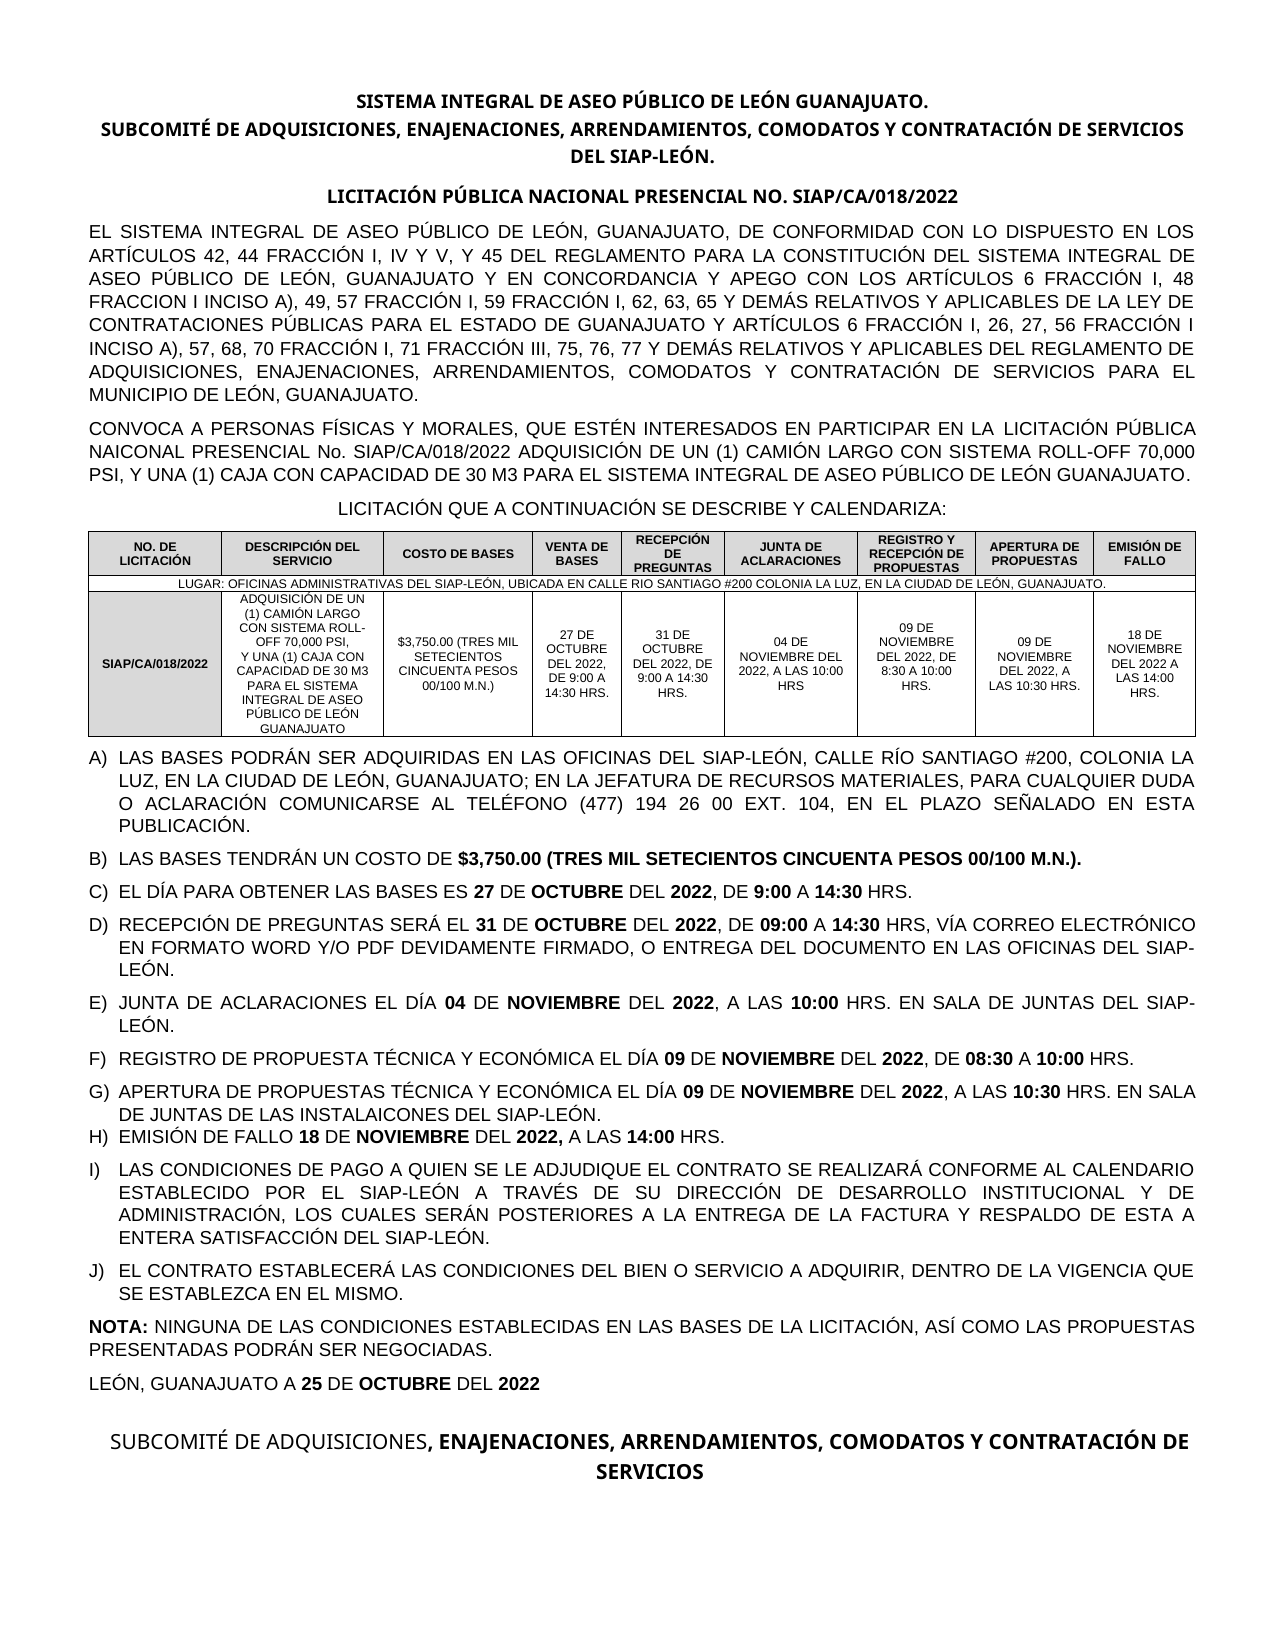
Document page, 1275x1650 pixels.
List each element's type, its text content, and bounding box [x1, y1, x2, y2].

table_cell 09 DE NOVIEMBRE DEL 2022, DE 8:30 A 10:00 HRS. [858, 592, 975, 736]
table_cell 09 DE NOVIEMBRE DEL 2022, A LAS 10:30 HRS. [976, 592, 1093, 736]
list APERTURA DE PROPUESTAS TÉCNICA Y ECONÓMICA EL DÍA 09 DE NOVIEMBRE DEL 2022, A LAS 10:30 HRS. EN SALA DE JUNTAS DE LAS INSTALAICONES DEL SIAP-LEÓN. [89, 1081, 1196, 1125]
table_cell 18 DE NOVIEMBRE DEL 2022 A LAS 14:00 HRS. [1094, 592, 1195, 736]
table_header JUNTA DE ACLARACIONES [725, 532, 857, 575]
list EMISIÓN DE FALLO 18 DE NOVIEMBRE DEL 2022, A LAS 14:00 HRS. [89, 1126, 1196, 1148]
text SISTEMA INTEGRAL DE ASEO PÚBLICO DE LEÓN GUANAJUATO. [89, 89, 1196, 114]
table_cell SIAP/CA/018/2022 [89, 592, 221, 736]
text SUBCOMITÉ DE ADQUISICIONES, ENAJENACIONES, ARRENDAMIENTOS, COMODATOS Y CONTRATACIÓN DE SERVICIOS [89, 1427, 1211, 1486]
table_cell 04 DE NOVIEMBRE DEL 2022, A LAS 10:00 HRS [725, 592, 857, 736]
list LAS CONDICIONES DE PAGO A QUIEN SE LE ADJUDIQUE EL CONTRATO SE REALIZARÁ CONFORME AL CALENDARIO ESTABLECIDO POR EL SIAP-LEÓN A TRAVÉS DE SU DIRECCIÓN DE DESARROLLO INSTITUCIONAL Y DE ADMINISTRACIÓN, LOS CUALES SERÁN POSTERIORES A LA ENTREGA DE LA FACTURA Y RESPALDO DE ESTA A ENTERA SATISFACCIÓN DEL SIAP-LEÓN. [89, 1159, 1196, 1248]
text LEÓN, GUANAJUATO A 25 DE OCTUBRE DEL 2022 [89, 1372, 1211, 1394]
list RECEPCIÓN DE PREGUNTAS SERÁ EL 31 DE OCTUBRE DEL 2022, DE 09:00 A 14:30 HRS, VÍA CORREO ELECTRÓNICO EN FORMATO WORD Y/O PDF DEVIDAMENTE FIRMADO, O ENTREGA DEL DOCUMENTO EN LAS OFICINAS DEL SIAP-LEÓN. [89, 914, 1196, 981]
table_cell $3,750.00 (TRES MIL SETECIENTOS CINCUENTA PESOS 00/100 M.N.) [384, 592, 532, 736]
list LAS BASES TENDRÁN UN COSTO DE $3,750.00 (TRES MIL SETECIENTOS CINCUENTA PESOS 00/100 M.N.). [89, 848, 1196, 869]
table_header REGISTRO Y RECEPCIÓN DE PROPUESTAS [858, 532, 975, 575]
text SUBCOMITÉ DE ADQUISICIONES, ENAJENACIONES, ARRENDAMIENTOS, COMODATOS Y CONTRATACIÓN DE SERVICIOS DEL SIAP-LEÓN. [89, 116, 1196, 169]
list REGISTRO DE PROPUESTA TÉCNICA Y ECONÓMICA EL DÍA 09 DE NOVIEMBRE DEL 2022, DE 08:30 A 10:00 HRS. [89, 1048, 1196, 1069]
table_header RECEPCIÓN DE PREGUNTAS [622, 532, 724, 575]
text LICITACIÓN QUE A CONTINUACIÓN SE DESCRIBE Y CALENDARIZA: [89, 498, 1196, 519]
table_header NO. DE LICITACIÓN [89, 532, 221, 575]
table_header DESCRIPCIÓN DEL SERVICIO [222, 532, 383, 575]
table_header COSTO DE BASES [384, 532, 532, 575]
table_cell 31 DE OCTUBRE DEL 2022, DE 9:00 A 14:30 HRS. [622, 592, 724, 736]
table_cell 27 DE OCTUBRE DEL 2022, DE 9:00 A 14:30 HRS. [533, 592, 621, 736]
list EL DÍA PARA OBTENER LAS BASES ES 27 DE OCTUBRE DEL 2022, DE 9:00 A 14:30 HRS. [89, 881, 1196, 902]
text CONVOCA A PERSONAS FÍSICAS Y MORALES, QUE ESTÉN INTERESADOS EN PARTICIPAR EN LA LICITACIÓN PÚBLICA NAICONAL PRESENCIAL No. SIAP/CA/018/2022 ADQUISICIÓN DE UN (1) CAMIÓN LARGO CON SISTEMA ROLL-OFF 70,000 PSI, Y UNA (1) CAJA CON CAPACIDAD DE 30 M3 PARA EL SISTEMA INTEGRAL DE ASEO PÚBLICO DE LEÓN GUANAJUATO. [89, 417, 1196, 486]
text NOTA: NINGUNA DE LAS CONDICIONES ESTABLECIDAS EN LAS BASES DE LA LICITACIÓN, ASÍ COMO LAS PROPUESTAS PRESENTADAS PODRÁN SER NEGOCIADAS. [89, 1316, 1196, 1360]
text EL SISTEMA INTEGRAL DE ASEO PÚBLICO DE LEÓN, GUANAJUATO, DE CONFORMIDAD CON LO DISPUESTO EN LOS ARTÍCULOS 42, 44 FRACCIÓN I, IV Y V, Y 45 DEL REGLAMENTO PARA LA CONSTITUCIÓN DEL SISTEMA INTEGRAL DE ASEO PÚBLICO DE LEÓN, GUANAJUATO Y EN CONCORDANCIA Y APEGO CON LOS ARTÍCULOS 6 FRACCIÓN I, 48 FRACCION I INCISO A), 49, 57 FRACCIÓN I, 59 FRACCIÓN I, 62, 63, 65 Y DEMÁS RELATIVOS Y APLICABLES DE LA LEY DE CONTRATACIONES PÚBLICAS PARA EL ESTADO DE GUANAJUATO Y ARTÍCULOS 6 FRACCIÓN I, 26, 27, 56 FRACCIÓN I INCISO A), 57, 68, 70 FRACCIÓN I, 71 FRACCIÓN III, 75, 76, 77 Y DEMÁS RELATIVOS Y APLICABLES DEL REGLAMENTO DE ADQUISICIONES, ENAJENACIONES, ARRENDAMIENTOS, COMODATOS Y CONTRATACIÓN DE SERVICIOS PARA EL MUNICIPIO DE LEÓN, GUANAJUATO. [89, 221, 1196, 405]
list EL CONTRATO ESTABLECERÁ LAS CONDICIONES DEL BIEN O SERVICIO A ADQUIRIR, DENTRO DE LA VIGENCIA QUE SE ESTABLEZCA EN EL MISMO. [89, 1260, 1196, 1304]
table_cell LUGAR: OFICINAS ADMINISTRATIVAS DEL SIAP-LEÓN, UBICADA EN CALLE RIO SANTIAGO #200 COLONIA LA LUZ, EN LA CIUDAD DE LEÓN, GUANAJUATO. [89, 576, 1195, 591]
table_header VENTA DE BASES [533, 532, 621, 575]
table_header EMISIÓN DE FALLO [1094, 532, 1195, 575]
text LICITACIÓN PÚBLICA NACIONAL PRESENCIAL NO. SIAP/CA/018/2022 [89, 183, 1196, 209]
table_cell ADQUISICIÓN DE UN (1) CAMIÓN LARGO CON SISTEMA ROLL-OFF 70,000 PSI, Y UNA (1) CAJA CON CAPACIDAD DE 30 M3 PARA EL SISTEMA INTEGRAL DE ASEO PÚBLICO DE LEÓN GUANAJUATO [222, 592, 383, 736]
list JUNTA DE ACLARACIONES EL DÍA 04 DE NOVIEMBRE DEL 2022, A LAS 10:00 HRS. EN SALA DE JUNTAS DEL SIAP-LEÓN. [89, 992, 1196, 1036]
list LAS BASES PODRÁN SER ADQUIRIDAS EN LAS OFICINAS DEL SIAP-LEÓN, CALLE RÍO SANTIAGO #200, COLONIA LA LUZ, EN LA CIUDAD DE LEÓN, GUANAJUATO; EN LA JEFATURA DE RECURSOS MATERIALES, PARA CUALQUIER DUDA O ACLARACIÓN COMUNICARSE AL TELÉFONO (477) 194 26 00 EXT. 104, EN EL PLAZO SEÑALADO EN ESTA PUBLICACIÓN. [89, 747, 1196, 836]
table_header APERTURA DE PROPUESTAS [976, 532, 1093, 575]
